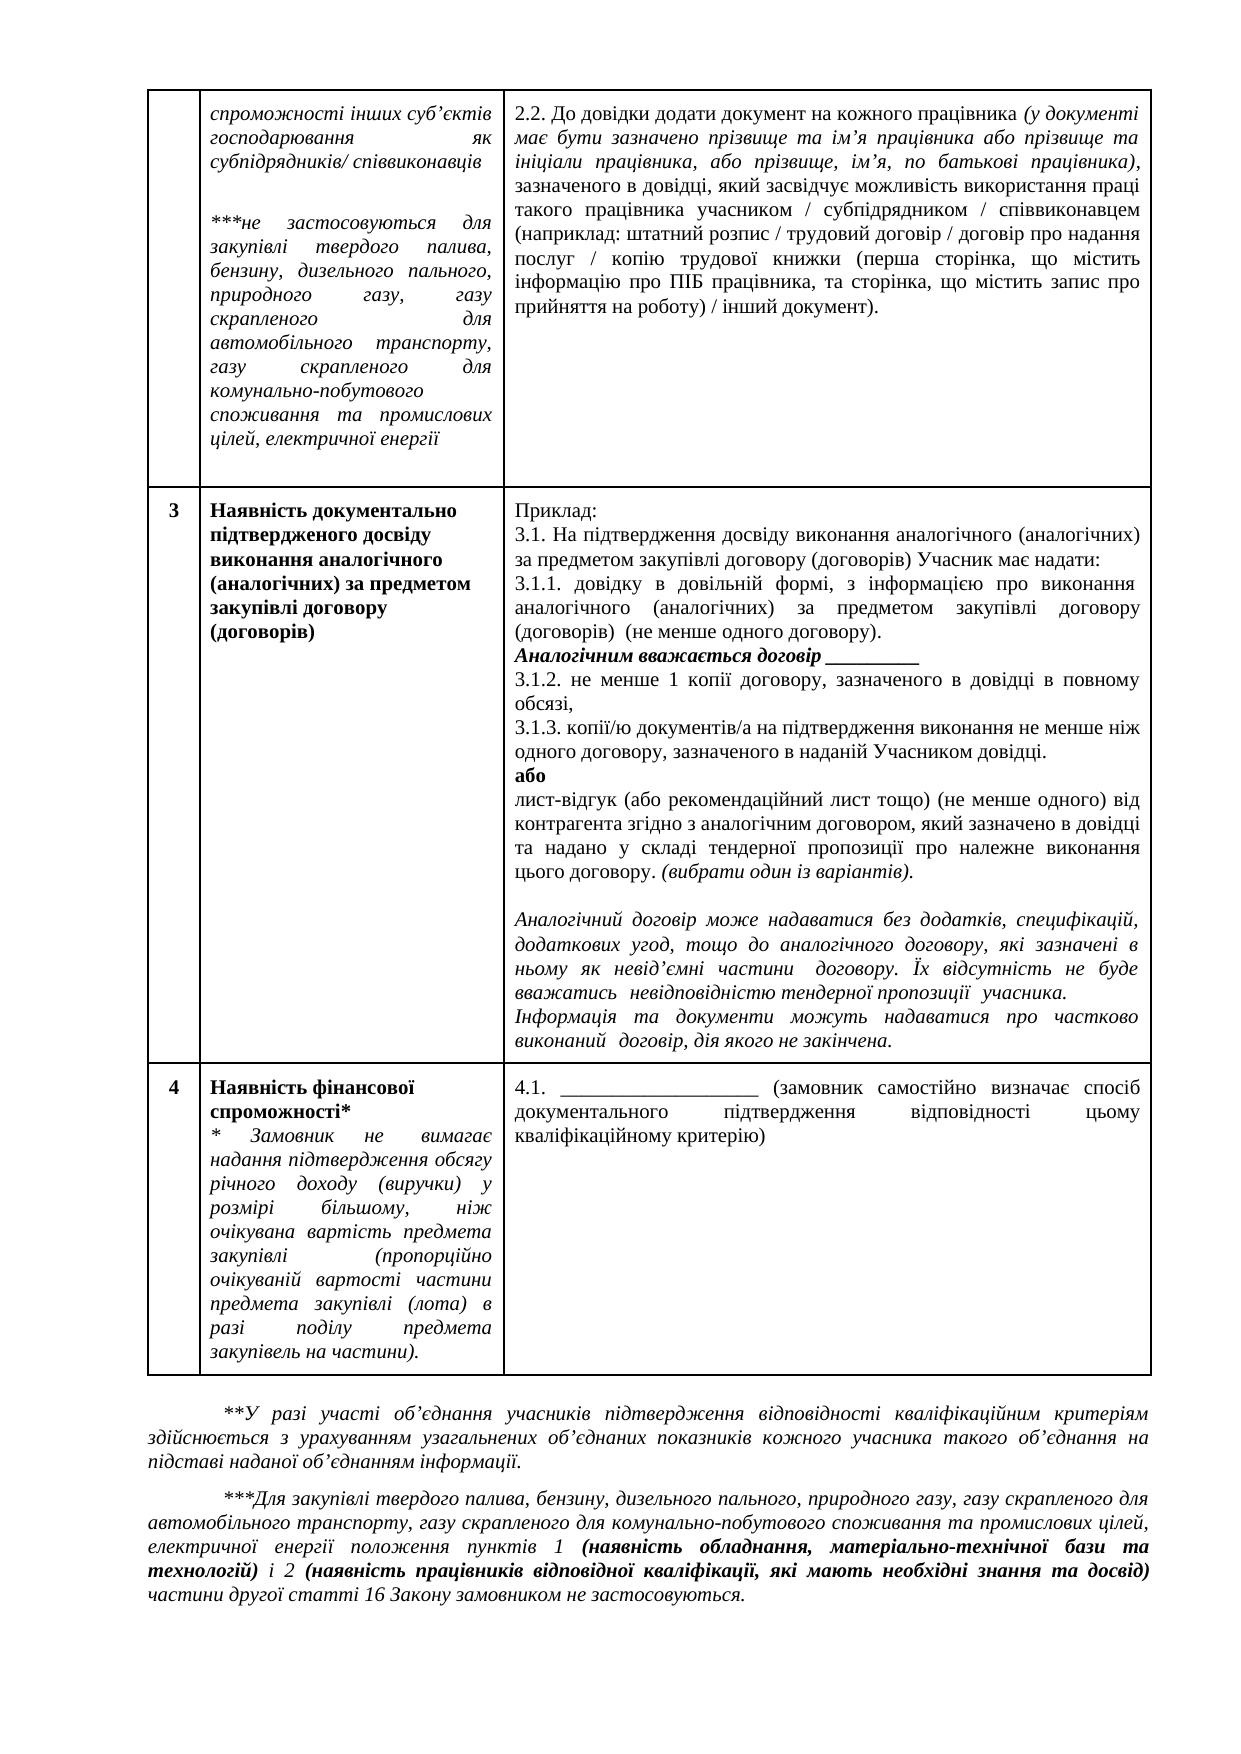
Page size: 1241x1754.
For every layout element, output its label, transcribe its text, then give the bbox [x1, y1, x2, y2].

table_cell Приклад: 3.1. На підтвердження досвіду виконання аналогічного (аналогічних) за предметом закупівлі договору (договорів) Учасник має надати: 3.1.1. довідку в довільній формі, з інформацією про виконання аналогічного (аналогічних) за предметом закупівлі договору (договорів) (не менше одного договору). Аналогічним вважається договір _________ 3.1.2. не менше 1 копії договору, зазначеного в довідці в повному обсязі, 3.1.3. копії/ю документів/а на підтвердження виконання не менше ніж одного договору, зазначеного в наданій Учасником довідці. або лист-відгук (або рекомендаційний лист тощо) (не менше одного) від контрагента згідно з аналогічним договором, який зазначено в довідці та надано у складі тендерної пропозиції про належне виконання цього договору. (вибрати один із варіантів). Аналогічний договір може надаватися без додатків, специфікацій, додаткових угод, тощо до аналогічного договору, які зазначені в ньому як невід’ємні частини договору. Їх відсутність не буде вважатись невідповідністю тендерної пропозиції учасника. Інформація та документи можуть надаватися про частково виконаний договір, дія якого не закінчена. [505, 488, 1150, 1062]
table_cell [505, 91, 1150, 486]
table_cell 3 [149, 488, 199, 1062]
table_cell 2 [149, 91, 199, 486]
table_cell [201, 91, 503, 486]
text **У разі участі об’єднання учасників підтвердження відповідності кваліфікаційним критеріям здійснюється з урахуванням узагальнених об’єднаних показників кожного учасника такого об’єднання на підставі наданої об’єднанням інформації. [148, 1401, 1152, 1473]
table_cell 4 [149, 1064, 199, 1374]
table_cell 4.1. ___________________ (замовник самостійно визначає спосіб документального підтвердження відповідності цьому кваліфікаційному критерію) [505, 1064, 1150, 1374]
text ***Для закупівлі твердого палива, бензину, дизельного пального, природного газу, газу скрапленого для автомобільного транспорту, газу скрапленого для комунально-побутового споживання та промислових цілей, електричної енергії положення пунктів 1 (наявність обладнання, матеріально-технічної бази та технологій) і 2 (наявність працівників відповідної кваліфікації, які мають необхідні знання та досвід) частини другої статті 16 Закону замовником не застосовуються. [148, 1486, 1152, 1606]
table_cell Наявність фінансової спроможності* * Замовник не вимагає надання підтвердження обсягу річного доходу (виручки) у розмірі більшому, ніж очікувана вартість предмета закупівлі (пропорційно очікуваній вартості частини предмета закупівлі (лота) в разі поділу предмета закупівель на частини). [201, 1064, 503, 1374]
table_cell Наявність документально підтвердженого досвіду виконання аналогічного (аналогічних) за предметом закупівлі договору (договорів) [201, 488, 503, 1062]
